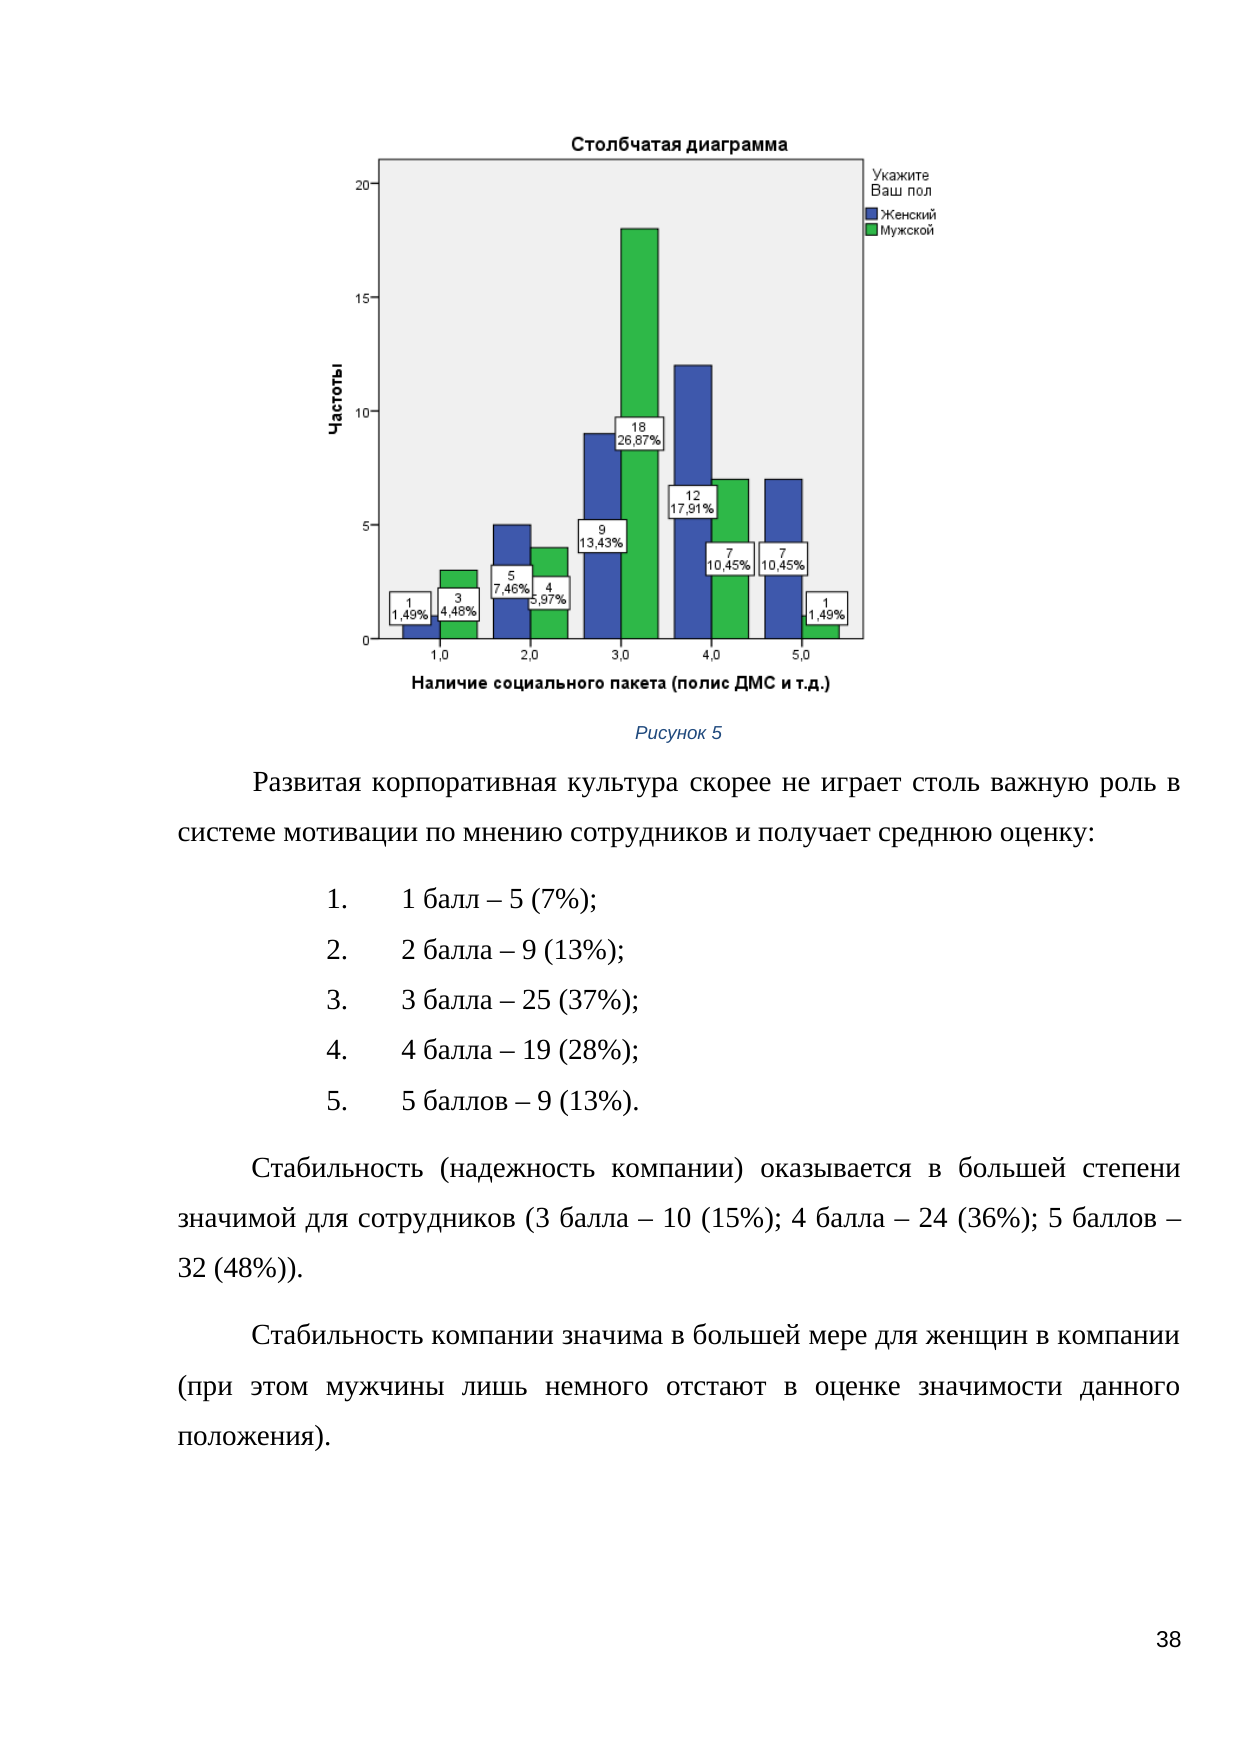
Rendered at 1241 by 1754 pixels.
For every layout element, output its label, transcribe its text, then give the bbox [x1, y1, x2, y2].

text Стабильность компании значима в большей мере для женщин в компании (при этом мужчины лишь немного отстают в оценке значимости данного положения). [177, 1317, 1181, 1451]
text Стабильность (надежность компании) оказывается в большей степени значимой для сотрудников (3 балла – 10 (15%); 4 балла – 24 (36%); 5 баллов – 32 (48%)). [177, 1150, 1181, 1284]
picture [310, 118, 1049, 709]
list 2 балла – 9 (13%); [326, 932, 1181, 965]
text Развитая корпоративная культура скорее не играет столь важную роль в системе мотивации по мнению сотрудников и получает среднюю оценку: [177, 764, 1181, 848]
list 3 балла – 25 (37%); [326, 982, 1181, 1016]
list 4 балла – 19 (28%); [326, 1032, 1181, 1066]
list 5 баллов – 9 (13%). [326, 1083, 1181, 1116]
list 1 балл – 5 (7%); [326, 881, 1181, 915]
